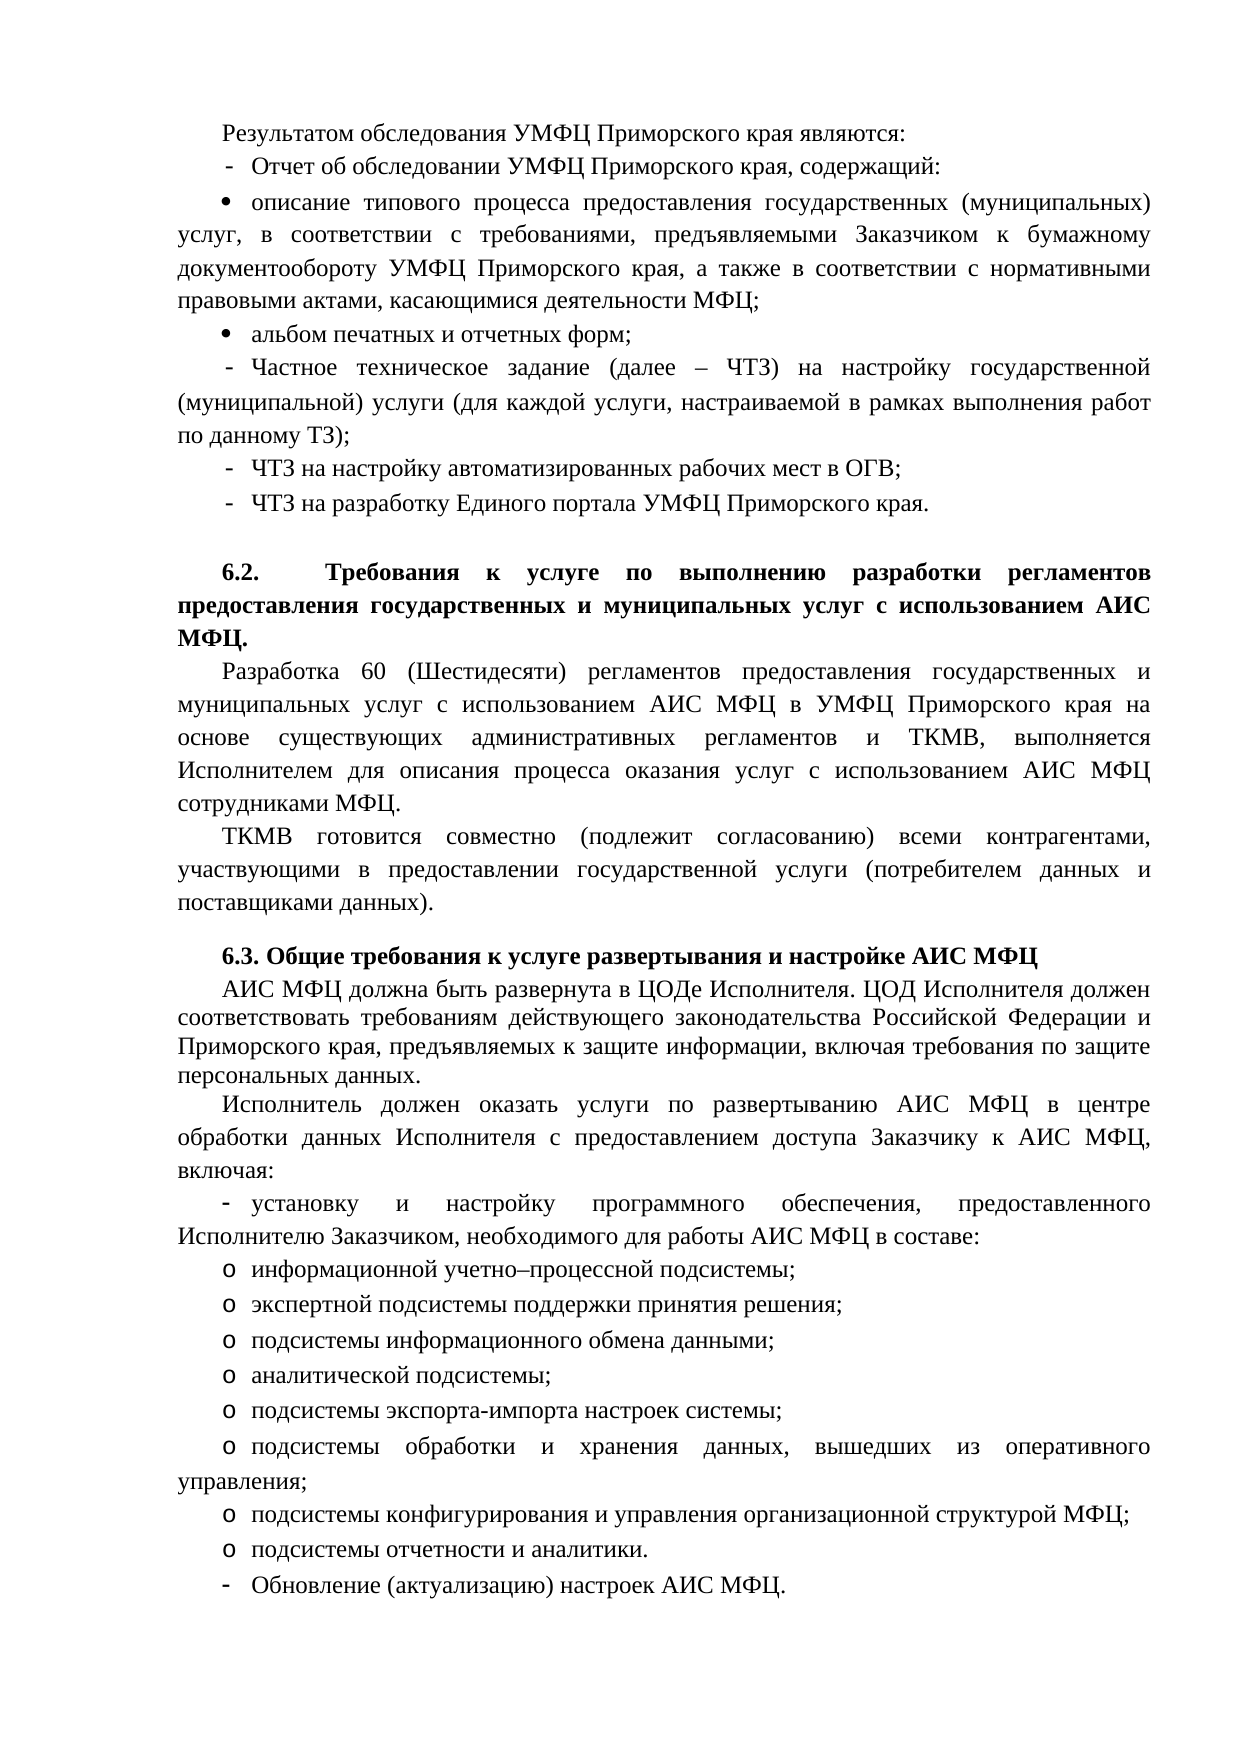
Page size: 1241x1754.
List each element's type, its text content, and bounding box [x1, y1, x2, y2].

text Разработка 60 (Шестидесяти) регламентов предоставления государственных и муниципальных услуг с использованием АИС МФЦ в УМФЦ Приморского края на основе существующих административных регламентов и ТКМВ, выполняется Исполнителем для описания процесса оказания услуг с использованием АИС МФЦ сотрудниками МФЦ. [177, 656, 1152, 817]
list аналитической подсистемы; [177, 1360, 1152, 1391]
text Исполнитель должен оказать услуги по развертыванию АИС МФЦ в центре обработки данных Исполнителя с предоставлением доступа Заказчику к АИС МФЦ, включая: [177, 1089, 1152, 1183]
text Результатом обследования УМФЦ Приморского края являются: [177, 118, 1152, 147]
list ЧТЗ на разработку Единого портала УМФЦ Приморского края. [177, 488, 1152, 519]
list Частное техническое задание (далее – ЧТЗ) на настройку государственной (муниципальной) услуги (для каждой услуги, настраиваемой в рамках выполнения работ по данному ТЗ); [177, 352, 1152, 448]
list Обновление (актуализацию) настроек АИС МФЦ. [177, 1570, 1152, 1599]
list Общие требования к услуге развертывания и настройке АИС МФЦ [177, 941, 1152, 969]
list подсистемы конфигурирования и управления организационной структурой МФЦ; [177, 1499, 1152, 1530]
list Требования к услуге по выполнению разработки регламентов предоставления государственных и муниципальных услуг с использованием АИС МФЦ. [177, 557, 1152, 651]
text АИС МФЦ должна быть развернута в ЦОДе Исполнителя. ЦОД Исполнителя должен соответствовать требованиям действующего законодательства Российской Федерации и Приморского края, предъявляемых к защите информации, включая требования по защите персональных данных. [177, 974, 1152, 1089]
list информационной учетно–процессной подсистемы; [177, 1254, 1152, 1285]
list подсистемы обработки и хранения данных, вышедших из оперативного управления; [177, 1431, 1152, 1495]
list установку и настройку программного обеспечения, предоставленного Исполнителю Заказчиком, необходимого для работы АИС МФЦ в составе: [177, 1188, 1152, 1249]
list подсистемы отчетности и аналитики. [177, 1534, 1152, 1565]
list подсистемы информационного обмена данными; [177, 1325, 1152, 1356]
list экспертной подсистемы поддержки принятия решения; [177, 1289, 1152, 1320]
list альбом печатных и отчетных форм; [177, 319, 1152, 347]
list ЧТЗ на настройку автоматизированных рабочих мест в ОГВ; [177, 453, 1152, 484]
list Отчет об обследовании УМФЦ Приморского края, содержащий: [177, 151, 1152, 182]
list описание типового процесса предоставления государственных (муниципальных) услуг, в соответствии с требованиями, предъявляемыми Заказчиком к бумажному документообороту УМФЦ Приморского края, а также в соответствии с нормативными правовыми актами, касающимися деятельности МФЦ; [177, 187, 1152, 314]
text ТКМВ готовится совместно (подлежит согласованию) всеми контрагентами, участвующими в предоставлении государственной услуги (потребителем данных и поставщиками данных). [177, 821, 1152, 916]
list подсистемы экспорта-импорта настроек системы; [177, 1396, 1152, 1426]
